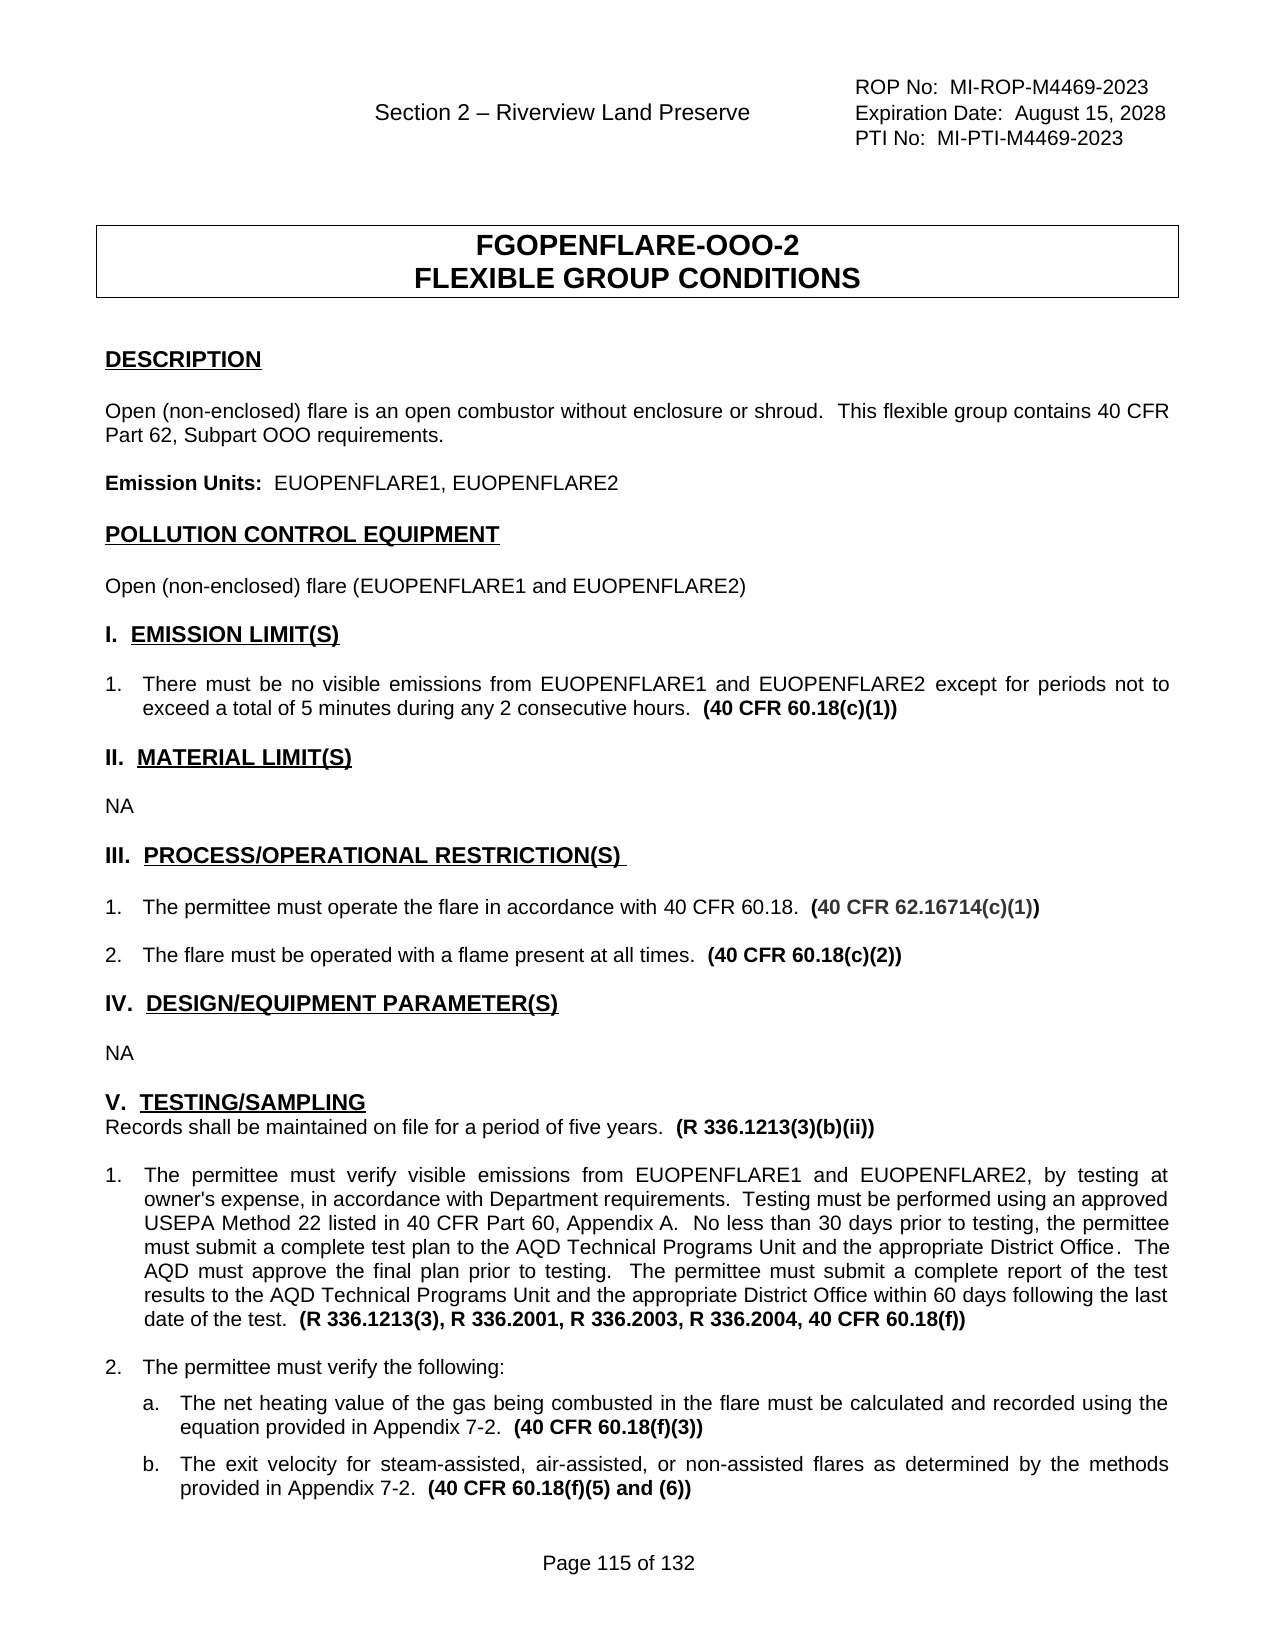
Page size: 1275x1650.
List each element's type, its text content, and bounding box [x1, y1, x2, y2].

text FLEXIBLE GROUP CONDITIONS [97, 258, 1178, 297]
text IV. DESIGN/EQUIPMENT PARAMETER(S) [105, 990, 1170, 1017]
list The net heating value of the gas being combusted in the flare must be calculated and recorded using the equation provided in Appendix 7-2. (40 CFR 60.18(f)(3)) [142, 1391, 1170, 1439]
list The flare must be operated with a flame present at all times. (40 CFR 60.18(c)(2)) [105, 942, 1170, 966]
text NA [105, 794, 1170, 818]
text III. PROCESS/OPERATIONAL RESTRICTION(S) [105, 842, 1170, 868]
subtitle FGOPENFLARE-OOO-2 [97, 226, 1178, 258]
list The permittee must verify the following: [105, 1354, 1170, 1378]
text II. MATERIAL LIMIT(S) [105, 743, 1170, 770]
text Open (non-enclosed) flare is an open combustor without enclosure or shroud. This flexible group contains 40 CFR Part 62, Subpart OOO requirements. [105, 398, 1170, 446]
text Records shall be maintained on file for a period of five years. (R 336.1213(3)(b)(ii)) [105, 1115, 1170, 1139]
text Open (non-enclosed) flare (EUOPENFLARE1 and EUOPENFLARE2) [105, 573, 1170, 597]
list NA [105, 1041, 1170, 1064]
text DESCRIPTION [105, 346, 1170, 372]
list There must be no visible emissions from EUOPENFLARE1 and EUOPENFLARE2 except for periods not to exceed a total of 5 minutes during any 2 consecutive hours. (40 CFR 60.18(c)(1)) [105, 672, 1170, 719]
text Emission Units: EUOPENFLARE1, EUOPENFLARE2 [105, 470, 1170, 494]
text 1. The permittee must verify visible emissions from EUOPENFLARE1 and EUOPENFLARE2, by testing at owner's expense, in accordance with Department requirements. Testing must be performed using an approved USEPA Method 22 listed in 40 CFR Part 60, Appendix A. No less than 30 days prior to testing, the permittee must submit a complete test plan to the AQD Technical Programs Unit and the appropriate District Office. The AQD must approve the final plan prior to testing. The permittee must submit a complete report of the test results to the AQD Technical Programs Unit and the appropriate District Office within 60 days following the last date of the test. (R 336.1213(3), R 336.2001, R 336.2003, R 336.2004, 40 CFR 60.18(f)) [105, 1163, 1170, 1331]
text POLLUTION CONTROL EQUIPMENT [105, 521, 1170, 547]
list The permittee must operate the flare in accordance with 40 CFR 60.18. (40 CFR 62.16714(c)(1)) [105, 894, 1170, 918]
list The exit velocity for steam-assisted, air-assisted, or non-assisted flares as determined by the methods provided in Appendix 7-2. (40 CFR 60.18(f)(5) and (6)) [142, 1451, 1170, 1499]
text I. EMISSION LIMIT(S) [105, 621, 1170, 648]
text V. TESTING/SAMPLING [105, 1088, 1170, 1115]
